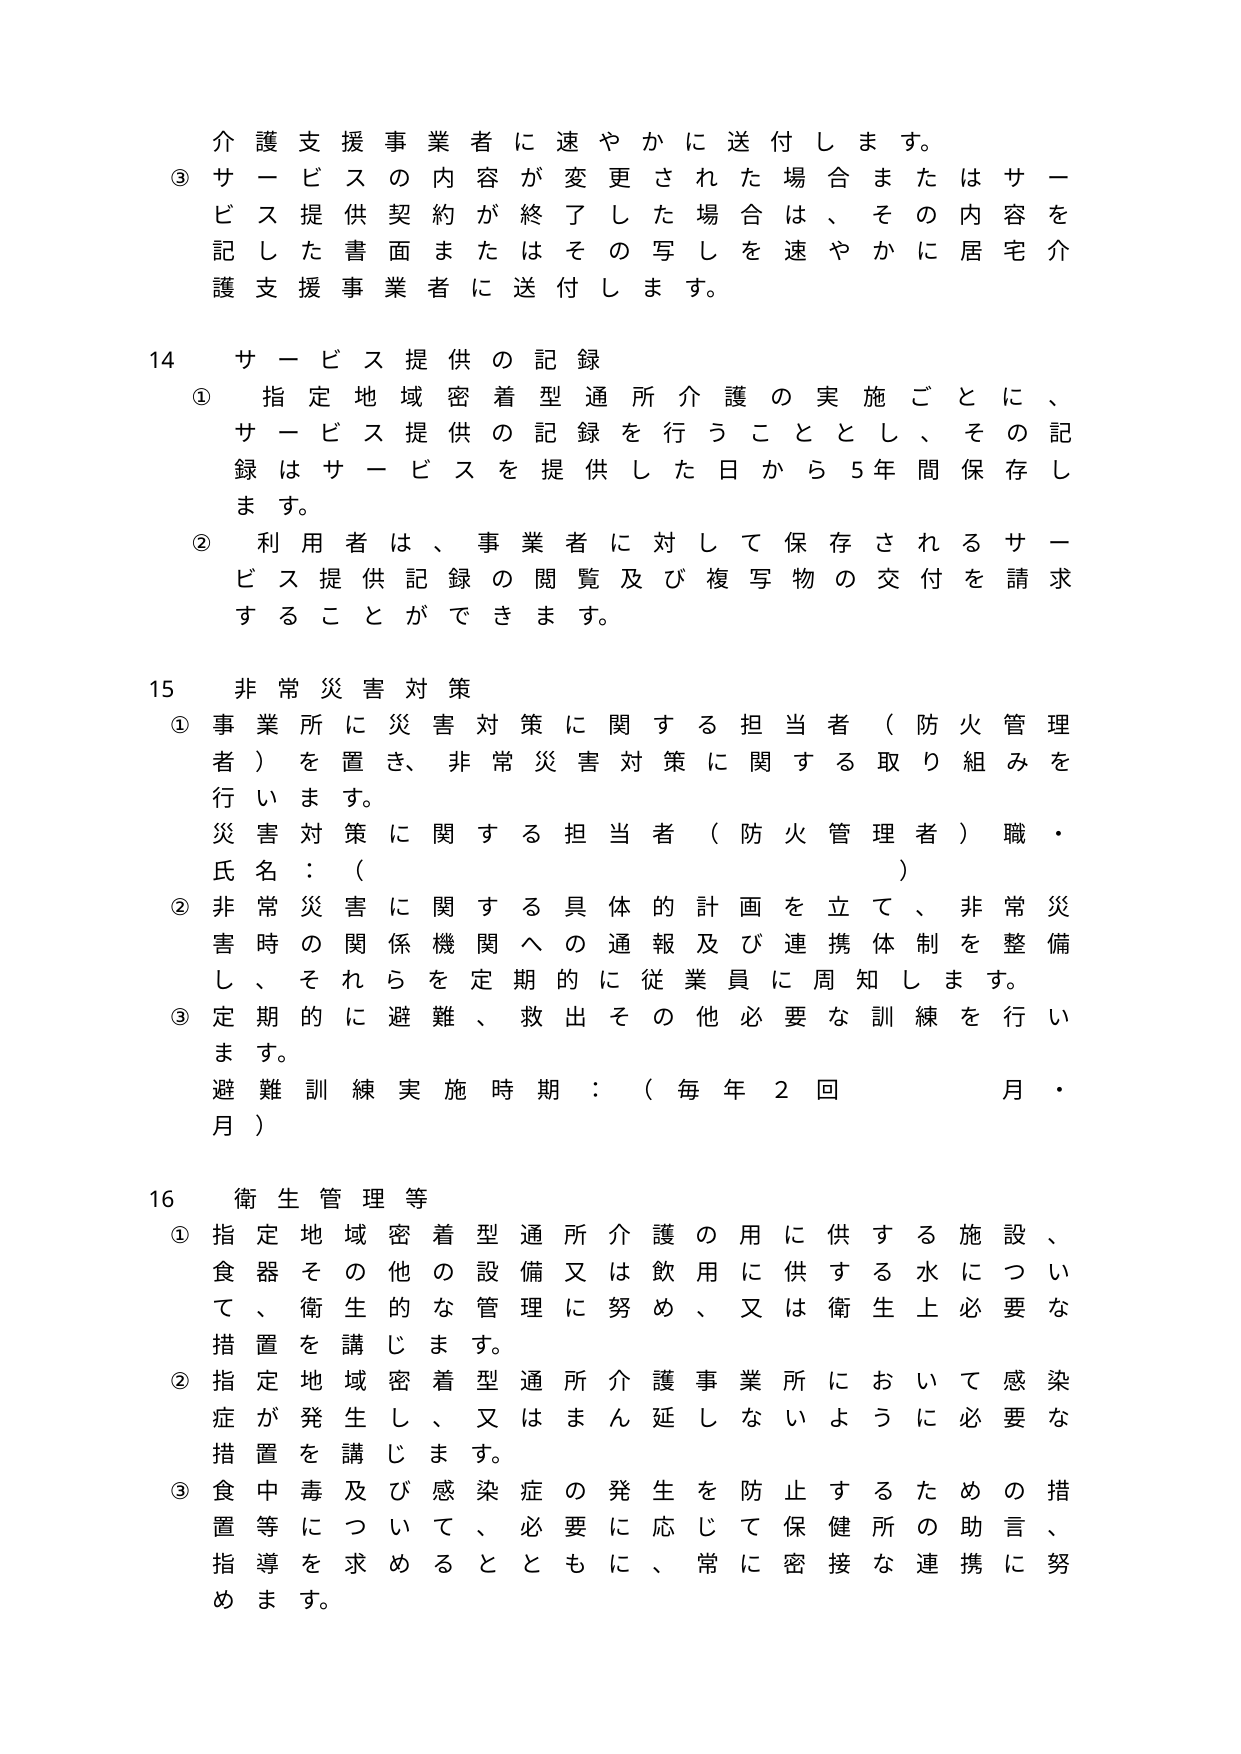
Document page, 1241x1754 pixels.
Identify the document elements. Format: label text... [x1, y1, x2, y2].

list 指定地域密着型通所介護事業所において感染症が発生し、又はまん延しないように必要な措置を講じます。 [169, 1362, 1092, 1471]
text 16 衛生管理等 [148, 1179, 1092, 1216]
text 15 非常災害対策 [148, 669, 1092, 705]
list 定期的に避難、救出その他必要な訓練を行います。 [169, 997, 1092, 1070]
list 事業所に災害対策に関する担当者（防火管理者）を置き、非常災害対策に関する取り組みを行います。 [169, 705, 1092, 815]
list サービスの内容が変更された場合またはサービス提供契約が終了した場合は、その内容を記した書面またはその写しを速やかに居宅介護支援事業者に送付します。 [169, 158, 1092, 304]
text ① 指定地域密着型通所介護の実施ごとに、サービス提供の記録を行うこととし、その記録はサービスを提供した日から5年間保存します。 [171, 377, 1092, 523]
list 食中毒及び感染症の発生を防止するための措置等について、必要に応じて保健所の助言、指導を求めるとともに、常に密接な連携に努めます。 [169, 1471, 1092, 1617]
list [169, 122, 1092, 158]
text ② 利用者は、事業者に対して保存されるサービス提供記録の閲覧及び複写物の交付を請求することができます。 [171, 523, 1092, 632]
text 災害対策に関する担当者（防火管理者）職・氏名：（ ） [195, 815, 1092, 888]
text 14 サービス提供の記録 [148, 341, 1092, 377]
list 非常災害に関する具体的計画を立て、非常災害時の関係機関への通報及び連携体制を整備し、それらを定期的に従業員に周知します。 [169, 888, 1092, 997]
list 指定地域密着型通所介護の用に供する施設、食器その他の設備又は飲用に供する水について、衛生的な管理に努め、又は衛生上必要な措置を講じます。 [169, 1216, 1092, 1362]
text 避難訓練実施時期：（毎年２回 月・ 月） [195, 1070, 1092, 1143]
